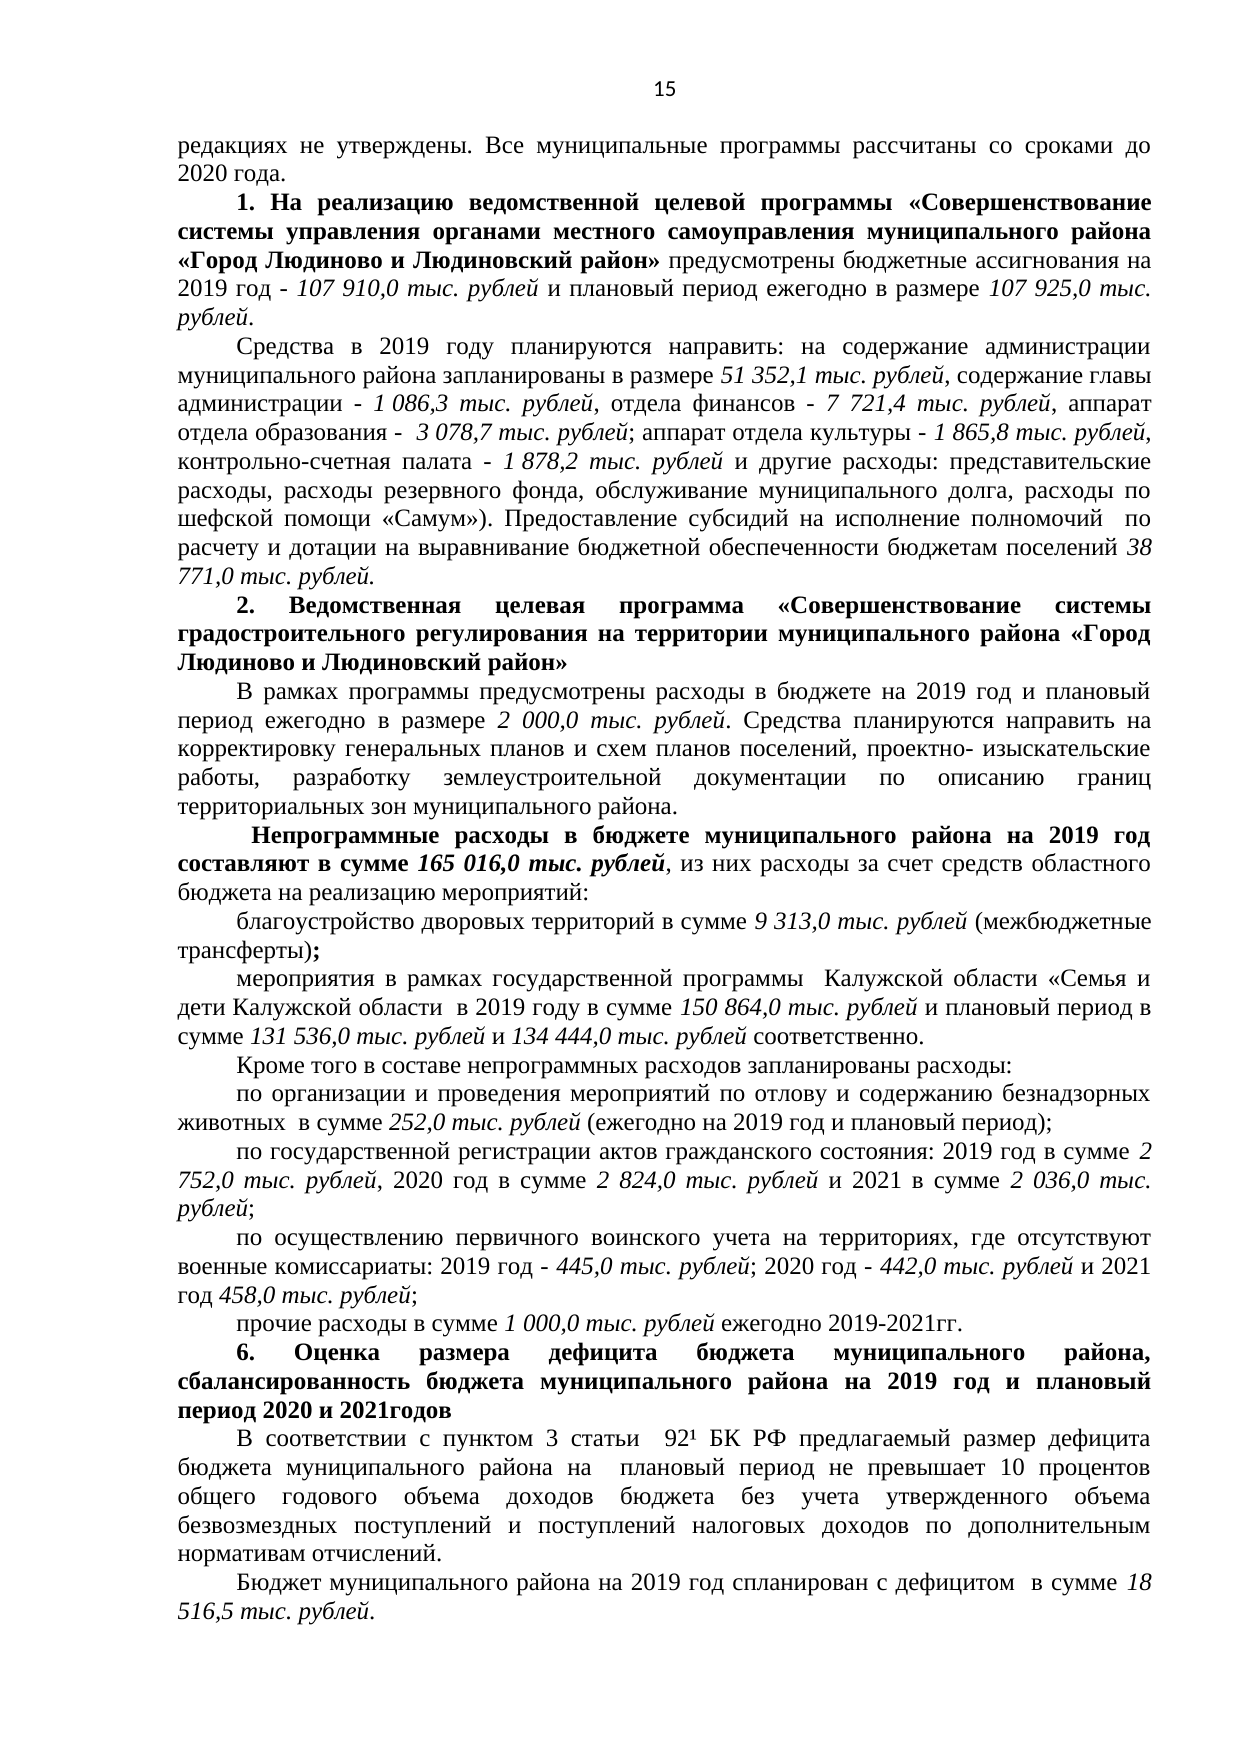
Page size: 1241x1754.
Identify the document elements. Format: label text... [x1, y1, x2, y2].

text 1. На реализацию ведомственной целевой программы «Совершенствование системы управления органами местного самоуправления муниципального района «Город Людиново и Людиновский район» предусмотрены бюджетные ассигнования на 2019 год - 107 910,0 тыс. рублей и плановый период ежегодно в размере 107 925,0 тыс. рублей. [177, 187, 1152, 331]
text 2. Ведомственная целевая программа «Совершенствование системы градостроительного регулирования на территории муниципального района «Город Людиново и Людиновский район» [177, 590, 1152, 676]
text по организации и проведения мероприятий по отлову и содержанию безнадзорных животных в сумме 252,0 тыс. рублей (ежегодно на 2019 год и плановый период); [177, 1078, 1152, 1136]
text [177, 130, 1152, 187]
text 6. Оценка размера дефицита бюджета муниципального района, сбалансированность бюджета муниципального района на 2019 год и плановый период 2020 и 2021годов [177, 1337, 1152, 1423]
text Непрограммные расходы в бюджете муниципального района на 2019 год составляют в сумме 165 016,0 тыс. рублей, из них расходы за счет средств областного бюджета на реализацию мероприятий: [177, 820, 1152, 906]
text прочие расходы в сумме 1 000,0 тыс. рублей ежегодно 2019-2021гг. [177, 1308, 1152, 1337]
text мероприятия в рамках государственной программы Калужской области «Семья и дети Калужской области в 2019 году в сумме 150 864,0 тыс. рублей и плановый период в сумме 131 536,0 тыс. рублей и 134 444,0 тыс. рублей соответственно. [177, 963, 1152, 1050]
text В соответствии с пунктом 3 статьи 92¹ БК РФ предлагаемый размер дефицита бюджета муниципального района на плановый период не превышает 10 процентов общего годового объема доходов бюджета без учета утвержденного объема безвозмездных поступлений и поступлений налоговых доходов по дополнительным нормативам отчислений. [177, 1423, 1152, 1567]
text по осуществлению первичного воинского учета на территориях, где отсутствуют военные комиссариаты: 2019 год - 445,0 тыс. рублей; 2020 год - 442,0 тыс. рублей и 2021 год 458,0 тыс. рублей; [177, 1222, 1152, 1308]
text Бюджет муниципального района на 2019 год спланирован с дефицитом в сумме 18 516,5 тыс. рублей. [177, 1567, 1152, 1625]
text благоустройство дворовых территорий в сумме 9 313,0 тыс. рублей (межбюджетные трансферты); [177, 906, 1152, 963]
text В рамках программы предусмотрены расходы в бюджете на 2019 год и плановый период ежегодно в размере 2 000,0 тыс. рублей. Средства планируются направить на корректировку генеральных планов и схем планов поселений, проектно- изыскательские работы, разработку землеустроительной документации по описанию границ территориальных зон муниципального района. [177, 676, 1152, 820]
text по государственной регистрации актов гражданского состояния: 2019 год в сумме 2 752,0 тыс. рублей, 2020 год в сумме 2 824,0 тыс. рублей и 2021 в сумме 2 036,0 тыс. рублей; [177, 1136, 1152, 1222]
text Кроме того в составе непрограммных расходов запланированы расходы: [177, 1050, 1152, 1078]
text Средства в 2019 году планируются направить: на содержание администрации муниципального района запланированы в размере 51 352,1 тыс. рублей, содержание главы администрации - 1 086,3 тыс. рублей, отдела финансов - 7 721,4 тыс. рублей, аппарат отдела образования - 3 078,7 тыс. рублей; аппарат отдела культуры - 1 865,8 тыс. рублей, контрольно-счетная палата - 1 878,2 тыс. рублей и другие расходы: представительские расходы, расходы резервного фонда, обслуживание муниципального долга, расходы по шефской помощи «Самум»). Предоставление субсидий на исполнение полномочий по расчету и дотации на выравнивание бюджетной обеспеченности бюджетам поселений 38 771,0 тыс. рублей. [177, 331, 1152, 590]
